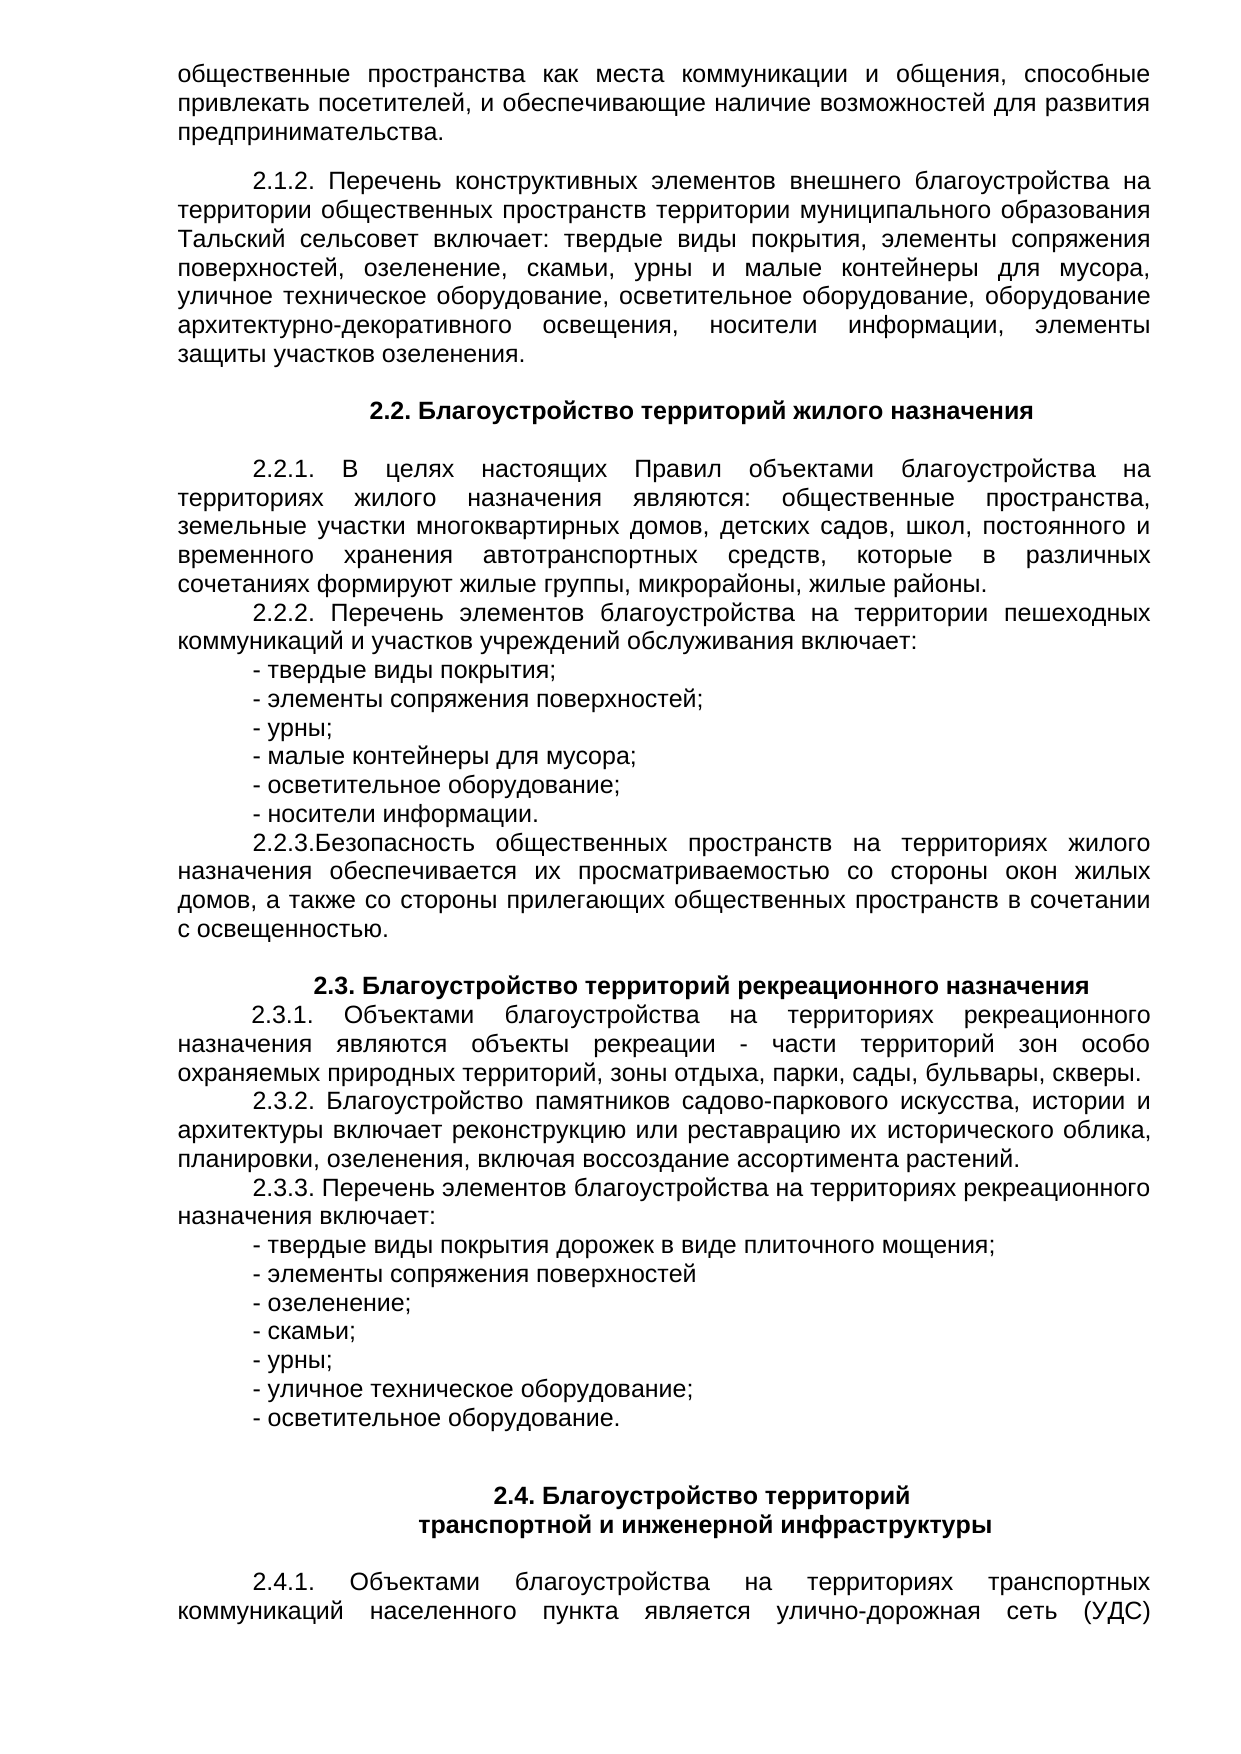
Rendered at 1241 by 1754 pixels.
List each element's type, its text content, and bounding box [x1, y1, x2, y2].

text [177, 1567, 1152, 1624]
text - осветительное оборудование; [177, 770, 1152, 799]
text - носители информации. [177, 799, 1152, 827]
text - твердые виды покрытия дорожек в виде плиточного мощения; [177, 1230, 1152, 1259]
text 2.3.3. Перечень элементов благоустройства на территориях рекреационного назначения включает: [177, 1172, 1152, 1230]
text - озеленение; [177, 1287, 1152, 1316]
text 2.3.1. Объектами благоустройства на территориях рекреационного назначения являются объекты рекреации - части территорий зон особо охраняемых природных территорий, зоны отдыха, парки, сады, бульвары, скверы. [177, 1000, 1152, 1086]
text 2.3.2. Благоустройство памятников садово-паркового искусства, истории и архитектуры включает реконструкцию или реставрацию их исторического облика, планировки, озеленения, включая воссоздание ассортимента растений. [177, 1086, 1152, 1172]
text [177, 59, 1152, 145]
text 2.2.1. В целях настоящих Правил объектами благоустройства на территориях жилого назначения являются: общественные пространства, земельные участки многоквартирных домов, детских садов, школ, постоянного и временного хранения автотранспортных средств, которые в различных сочетаниях формируют жилые группы, микрорайоны, жилые районы. [177, 454, 1152, 597]
text 2.3. Благоустройство территорий рекреационного назначения [177, 971, 1152, 1000]
text - малые контейнеры для мусора; [177, 741, 1152, 770]
text - элементы сопряжения поверхностей; [177, 684, 1152, 712]
text 2.2. Благоустройство территорий жилого назначения [177, 396, 1152, 425]
text - твердые виды покрытия; [177, 655, 1152, 684]
text 2.4. Благоустройство территорий [177, 1481, 1152, 1509]
text - осветительное оборудование. [177, 1402, 1152, 1431]
text 2.2.2. Перечень элементов благоустройства на территории пешеходных коммуникаций и участков учреждений обслуживания включает: [177, 597, 1152, 655]
text - урны; [177, 1345, 1152, 1374]
text - элементы сопряжения поверхностей [177, 1259, 1152, 1287]
text 2.1.2. Перечень конструктивных элементов внешнего благоустройства на территории общественных пространств территории муниципального образования Тальский сельсовет включает: твердые виды покрытия, элементы сопряжения поверхностей, озеленение, скамьи, урны и малые контейнеры для мусора, уличное техническое оборудование, осветительное оборудование, оборудование архитектурно-декоративного освещения, носители информации, элементы защиты участков озеленения. [177, 166, 1152, 367]
text 2.2.3.Безопасность общественных пространств на территориях жилого назначения обеспечивается их просматриваемостью со стороны окон жилых домов, а также со стороны прилегающих общественных пространств в сочетании с освещенностью. [177, 827, 1152, 942]
text - скамьи; [177, 1316, 1152, 1345]
text - уличное техническое оборудование; [177, 1374, 1152, 1402]
text - урны; [177, 712, 1152, 741]
text транспортной и инженерной инфраструктуры [177, 1509, 1152, 1538]
